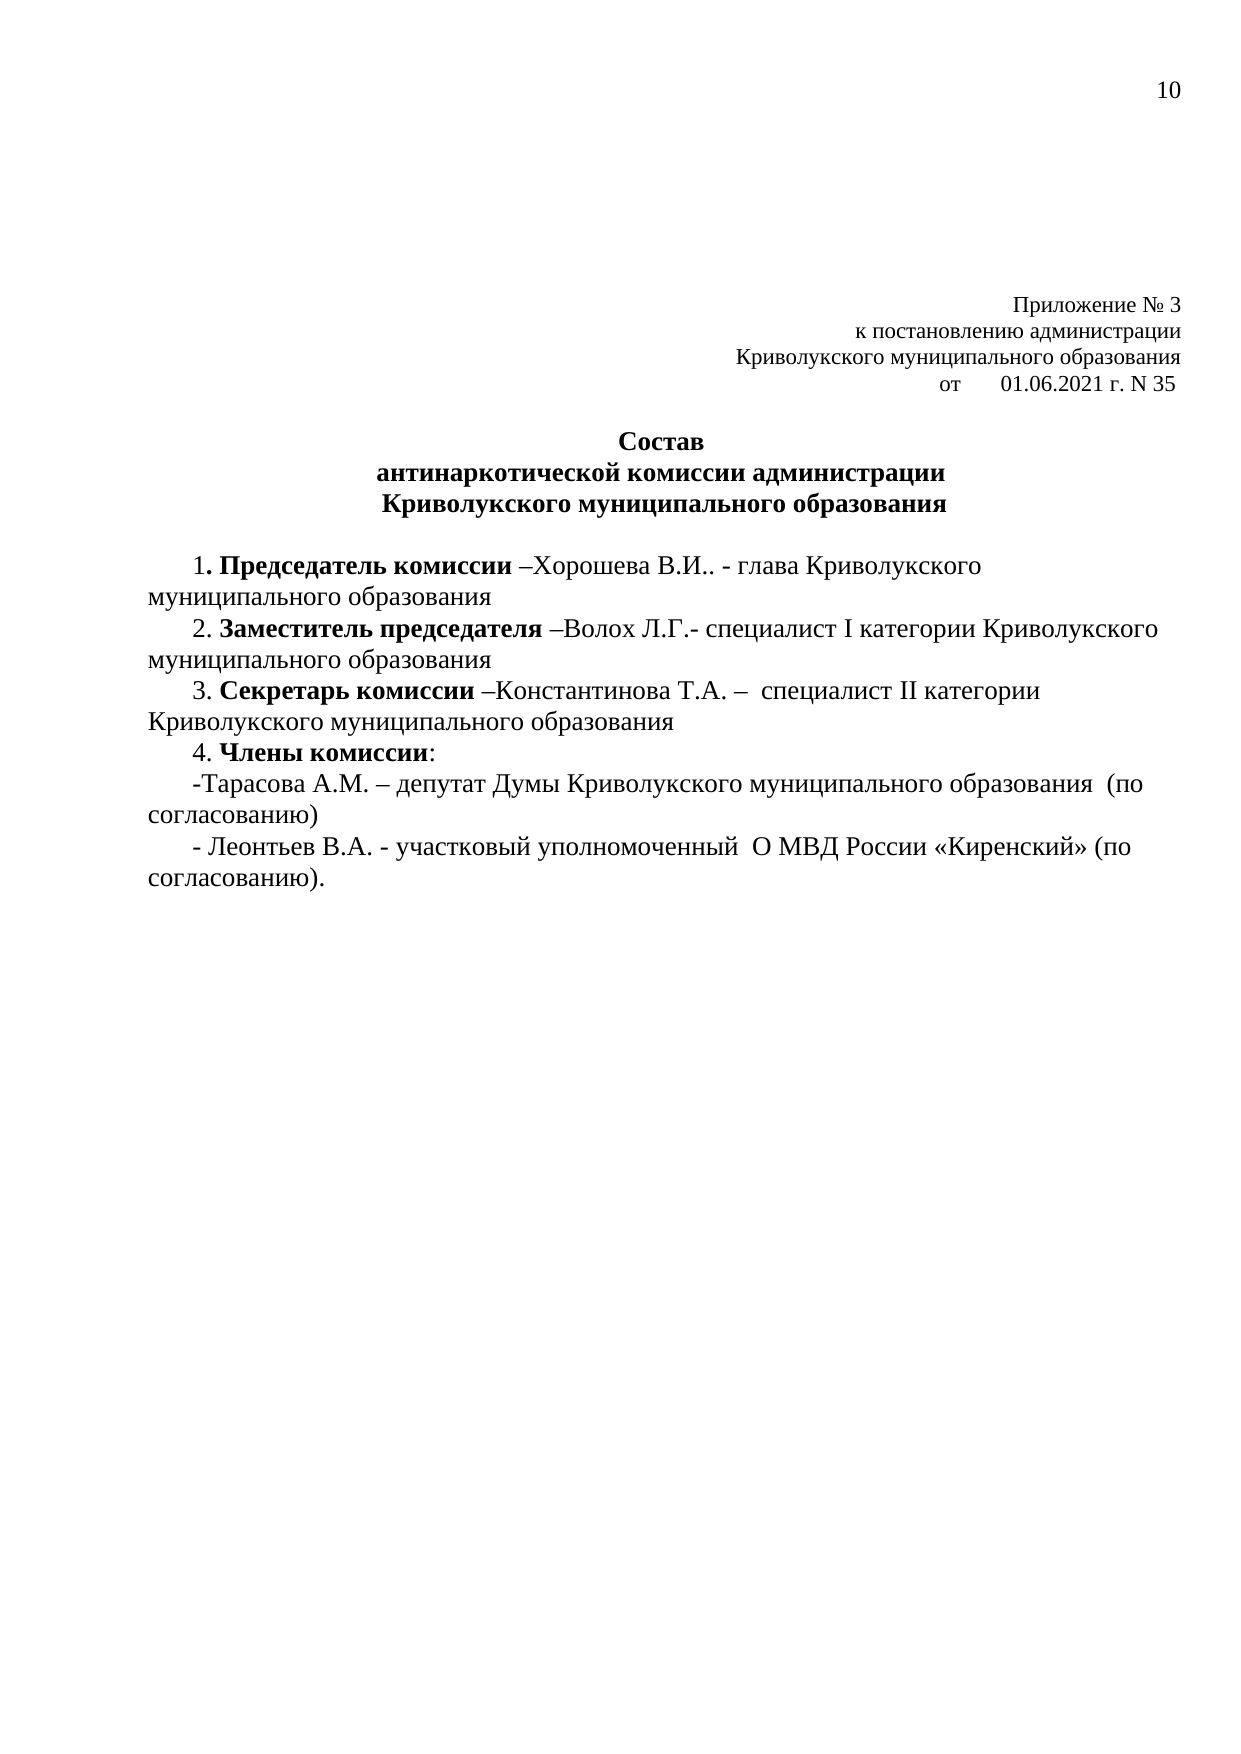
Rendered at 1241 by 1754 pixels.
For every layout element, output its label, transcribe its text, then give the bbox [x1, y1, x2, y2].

text 1. Председатель комиссии –Хорошева В.И.. - глава Криволукского муниципального образования [148, 549, 1181, 612]
text Криволукского муниципального образования [148, 343, 1181, 370]
text 3. Секретарь комиссии –Константинова Т.А. – специалист II категории Криволукского муниципального образования [148, 674, 1181, 736]
text к постановлению администрации [148, 317, 1181, 343]
text Приложение № 3 [148, 291, 1181, 317]
text 2. Заместитель председателя –Волох Л.Г.- специалист I категории Криволукского муниципального образования [148, 612, 1181, 674]
subtitle Состав антинаркотической комиссии администрации Криволукского муниципального образования [148, 425, 1181, 518]
text -Тарасова А.М. – депутат Думы Криволукского муниципального образования (по согласованию) [148, 767, 1181, 830]
text - Леонтьев В.А. - участковый уполномоченный О МВД России «Киренский» (по согласованию). [148, 830, 1181, 892]
text 4. Члены комиссии: [148, 736, 1181, 767]
text от 01.06.2021 г. N 35 [148, 370, 1181, 396]
